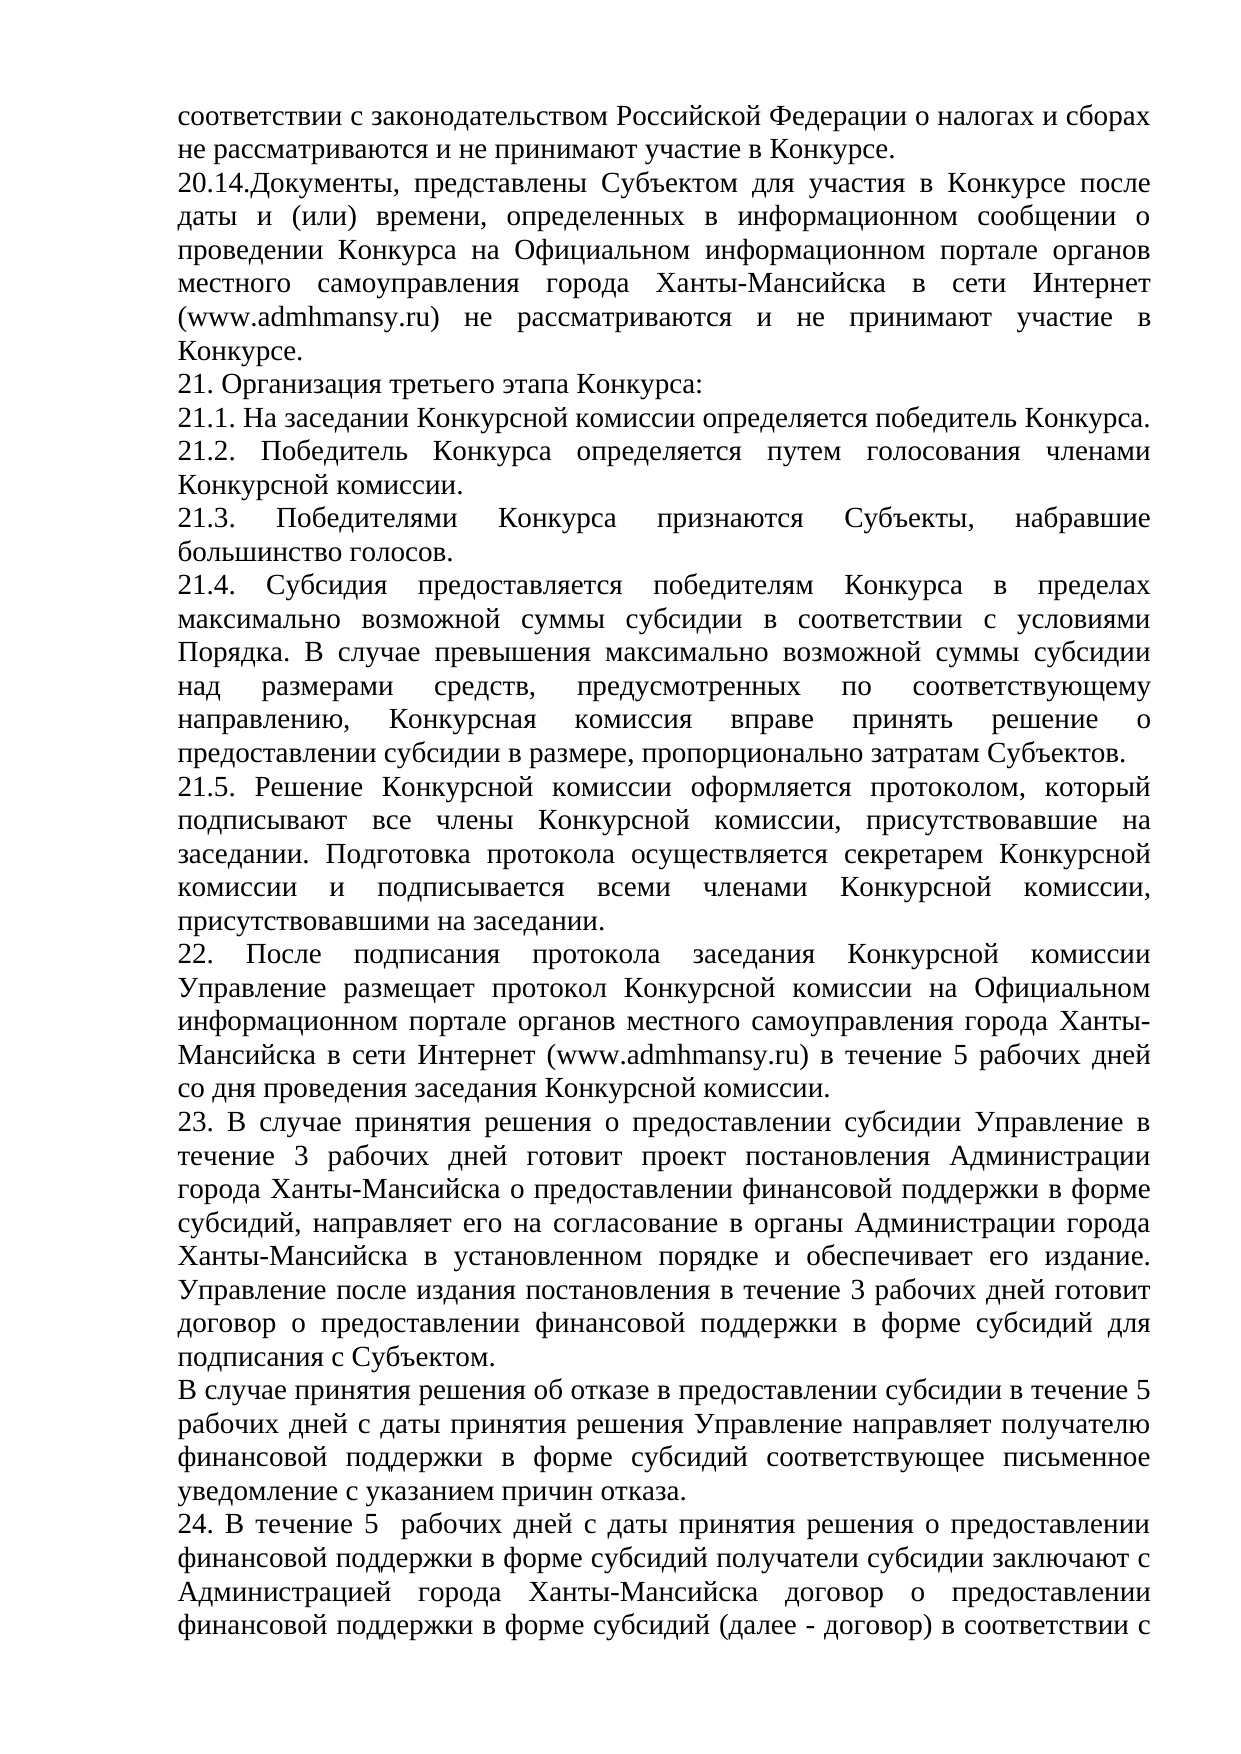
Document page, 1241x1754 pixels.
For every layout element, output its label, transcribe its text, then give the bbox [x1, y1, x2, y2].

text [177, 1507, 1152, 1641]
text 20.14.Документы, представлены Субъектом для участия в Конкурсе после даты и (или) времени, определенных в информационном сообщении о проведении Конкурса на Официальном информационном портале органов местного самоуправления города Ханты-Мансийска в сети Интернет (www.admhmansy.ru) не рассматриваются и не принимают участие в Конкурсе. [177, 165, 1152, 366]
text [177, 98, 1152, 165]
text 21.5. Решение Конкурсной комиссии оформляется протоколом, который подписывают все члены Конкурсной комиссии, присутствовавшие на заседании. Подготовка протокола осуществляется секретарем Конкурсной комиссии и подписывается всеми членами Конкурсной комиссии, присутствовавшими на заседании. [177, 769, 1152, 936]
text 23. В случае принятия решения о предоставлении субсидии Управление в течение 3 рабочих дней готовит проект постановления Администрации города Ханты-Мансийска о предоставлении финансовой поддержки в форме субсидий, направляет его на согласование в органы Администрации города Ханты-Мансийска в установленном порядке и обеспечивает его издание. Управление после издания постановления в течение 3 рабочих дней готовит договор о предоставлении финансовой поддержки в форме субсидий для подписания с Субъектом. [177, 1104, 1152, 1372]
text 21.2. Победитель Конкурса определяется путем голосования членами Конкурсной комиссии. [177, 433, 1152, 500]
text 21. Организация третьего этапа Конкурса: [177, 366, 1152, 400]
text 22. После подписания протокола заседания Конкурсной комиссии Управление размещает протокол Конкурсной комиссии на Официальном информационном портале органов местного самоуправления города Ханты-Мансийска в сети Интернет (www.admhmansy.ru) в течение 5 рабочих дней со дня проведения заседания Конкурсной комиссии. [177, 936, 1152, 1104]
text В случае принятия решения об отказе в предоставлении субсидии в течение 5 рабочих дней с даты принятия решения Управление направляет получателю финансовой поддержки в форме субсидий соответствующее письменное уведомление с указанием причин отказа. [177, 1372, 1152, 1507]
text 21.1. На заседании Конкурсной комиссии определяется победитель Конкурса. [177, 400, 1152, 433]
text 21.4. Субсидия предоставляется победителям Конкурса в пределах максимально возможной суммы субсидии в соответствии с условиями Порядка. В случае превышения максимально возможной суммы субсидии над размерами средств, предусмотренных по соответствующему направлению, Конкурсная комиссия вправе принять решение о предоставлении субсидии в размере, пропорционально затратам Субъектов. [177, 567, 1152, 769]
text 21.3. Победителями Конкурса признаются Субъекты, набравшие большинство голосов. [177, 500, 1152, 567]
